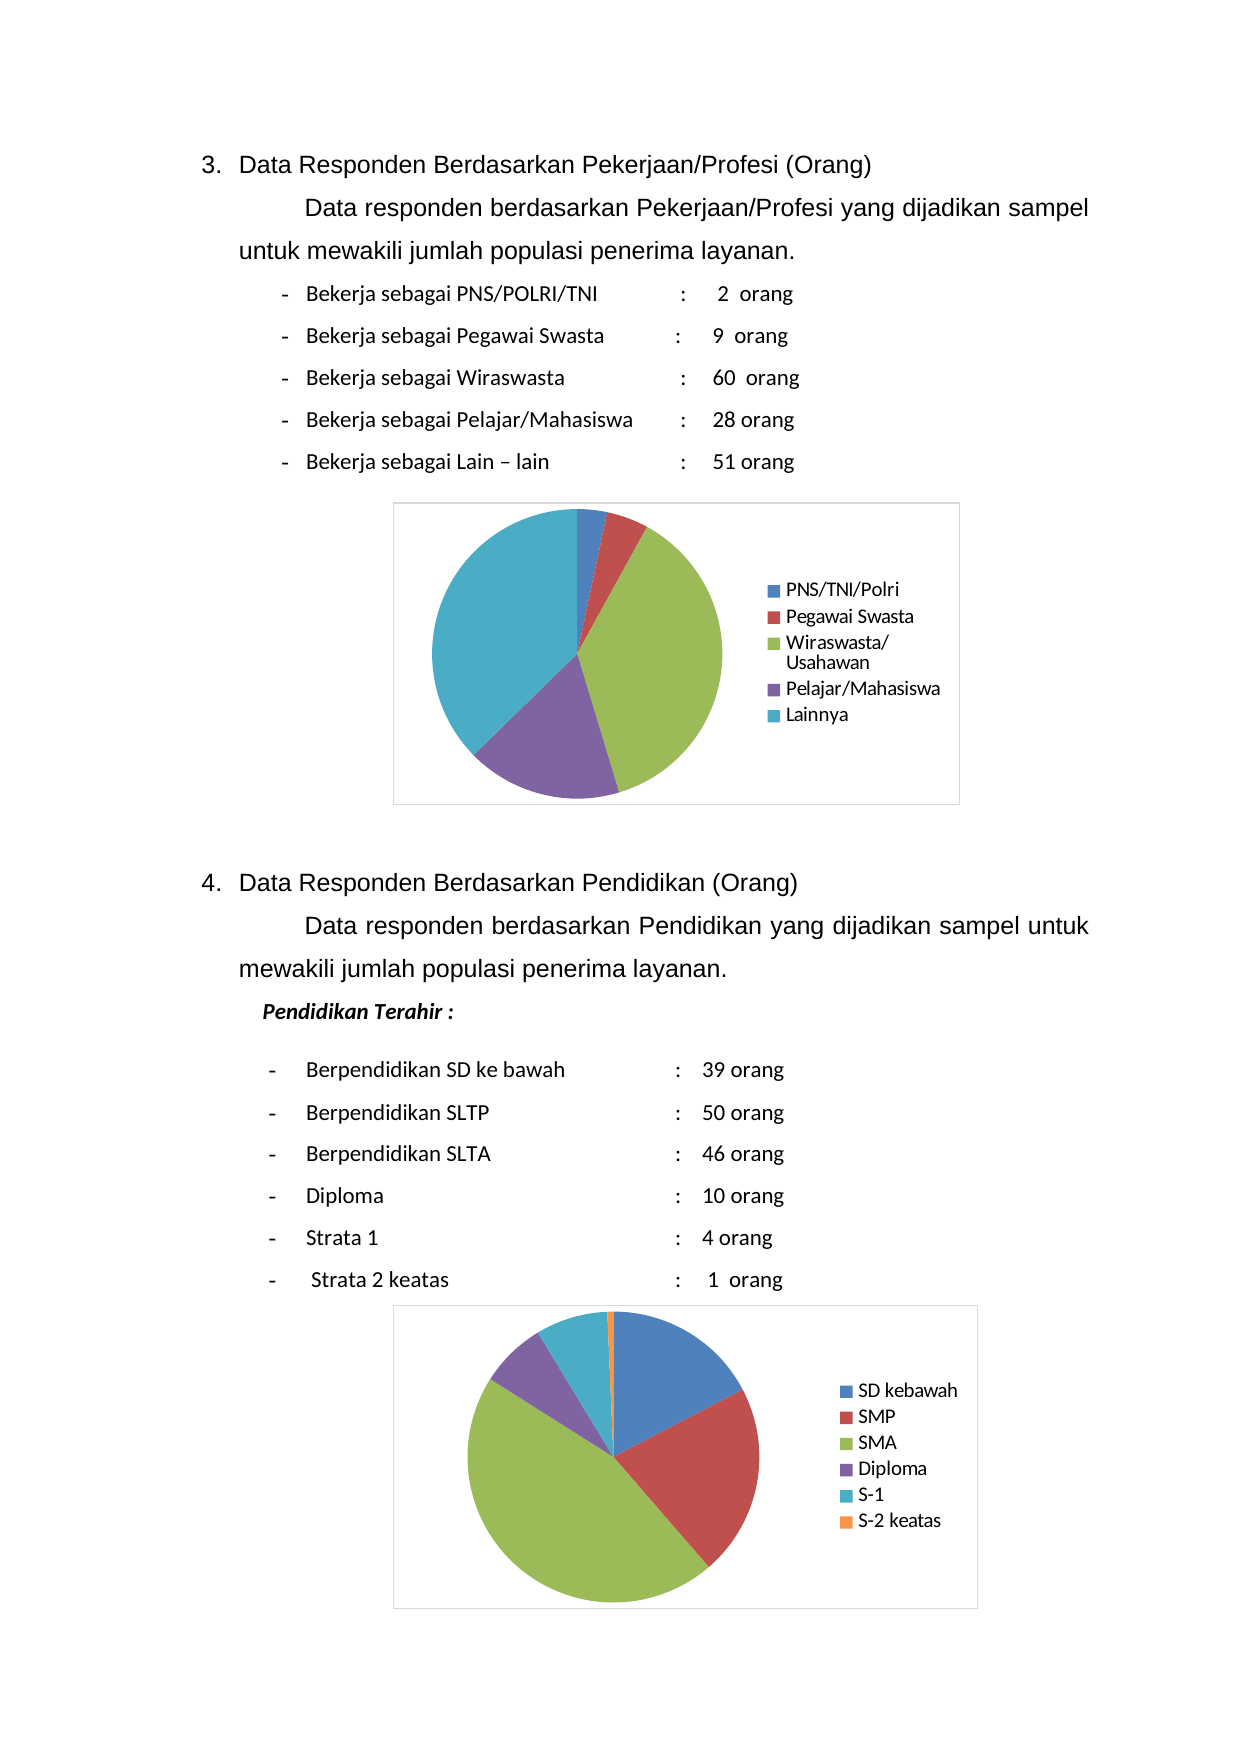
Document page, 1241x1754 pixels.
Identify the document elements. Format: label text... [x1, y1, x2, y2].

list Berpendidikan SLTA : 46 orang [268, 1139, 1090, 1168]
list Data Responden Berdasarkan Pendidikan (Orang) [201, 868, 1090, 896]
list Bekerja sebagai Wiraswasta : 60 orang [281, 363, 1090, 391]
list Strata 2 keatas : 1 orang [268, 1266, 1090, 1293]
list Berpendidikan SLTP : 50 orang [268, 1098, 1090, 1126]
list Bekerja sebagai PNS/POLRI/TNI : 2 orang [281, 279, 1090, 307]
list Data Responden Berdasarkan Pekerjaan/Profesi (Orang) [201, 150, 1090, 179]
list Bekerja sebagai Pelajar/Mahasiswa : 28 orang [281, 405, 1090, 433]
list Diploma : 10 orang [268, 1182, 1090, 1209]
text Pendidikan Terahir : [262, 997, 1090, 1025]
list Data responden berdasarkan Pendidikan yang dijadikan sampel untuk mewakili jumlah populasi penerima layanan. [239, 911, 1090, 983]
list Bekerja sebagai Pegawai Swasta : 9 orang [281, 321, 1090, 349]
list Bekerja sebagai Lain – lain : 51 orang [281, 447, 1090, 475]
list Berpendidikan SD ke bawah : 39 orang [268, 1056, 1090, 1084]
list Strata 1 : 4 orang [268, 1223, 1090, 1252]
list Data responden berdasarkan Pekerjaan/Profesi yang dijadikan sampel untuk mewakili jumlah populasi penerima layanan. [239, 193, 1090, 265]
